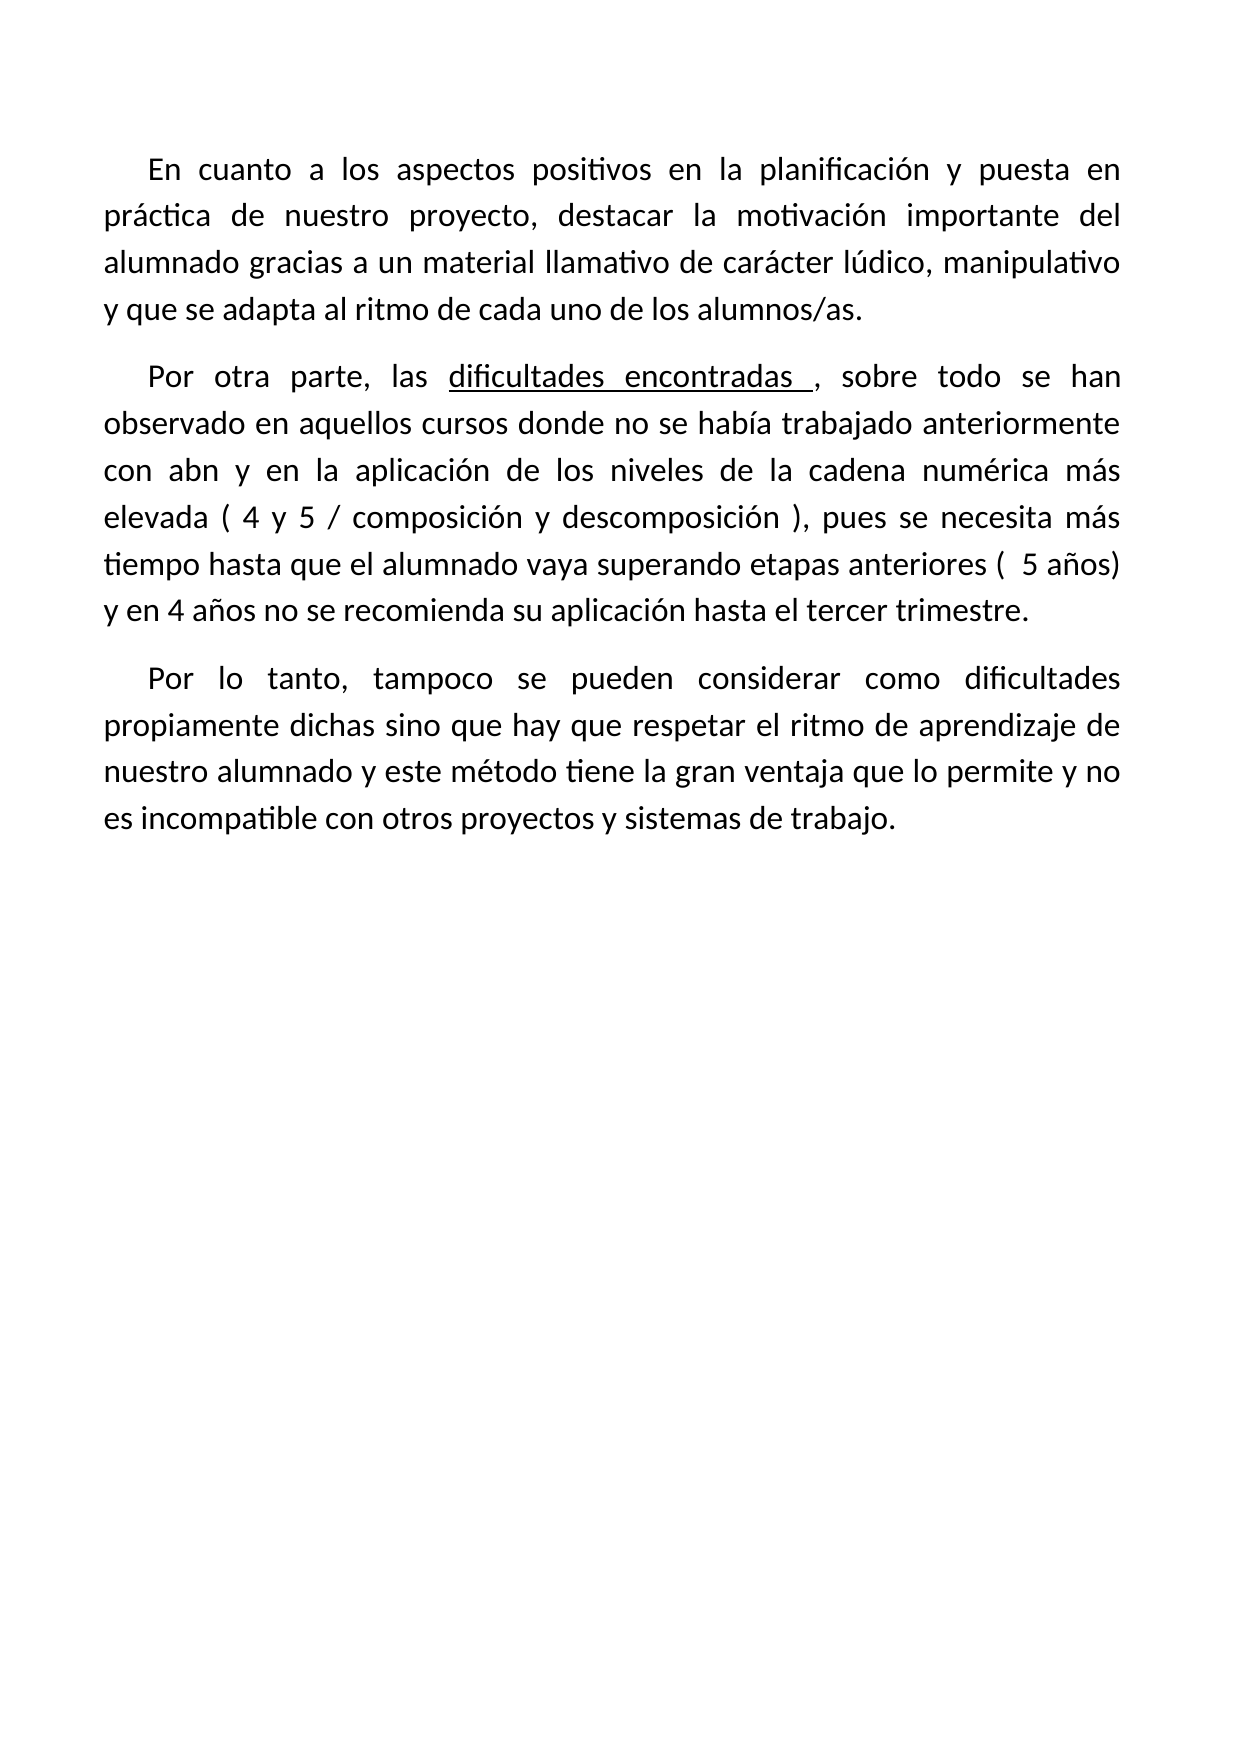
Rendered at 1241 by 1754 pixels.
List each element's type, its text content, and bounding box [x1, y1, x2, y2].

text Por lo tanto, tampoco se pueden considerar como dificultades propiamente dichas sino que hay que respetar el ritmo de aprendizaje de nuestro alumnado y este método tiene la gran ventaja que lo permite y no es incompatible con otros proyectos y sistemas de trabajo. [103, 657, 1122, 838]
text Por otra parte, las dificultades encontradas , sobre todo se han observado en aquellos cursos donde no se había trabajado anteriormente con abn y en la aplicación de los niveles de la cadena numérica más elevada ( 4 y 5 / composición y descomposición ), pues se necesita más tiempo hasta que el alumnado vaya superando etapas anteriores ( 5 años) y en 4 años no se recomienda su aplicación hasta el tercer trimestre. [103, 356, 1122, 630]
text En cuanto a los aspectos positivos en la planificación y puesta en práctica de nuestro proyecto, destacar la motivación importante del alumnado gracias a un material llamativo de carácter lúdico, manipulativo y que se adapta al ritmo de cada uno de los alumnos/as. [103, 148, 1122, 329]
